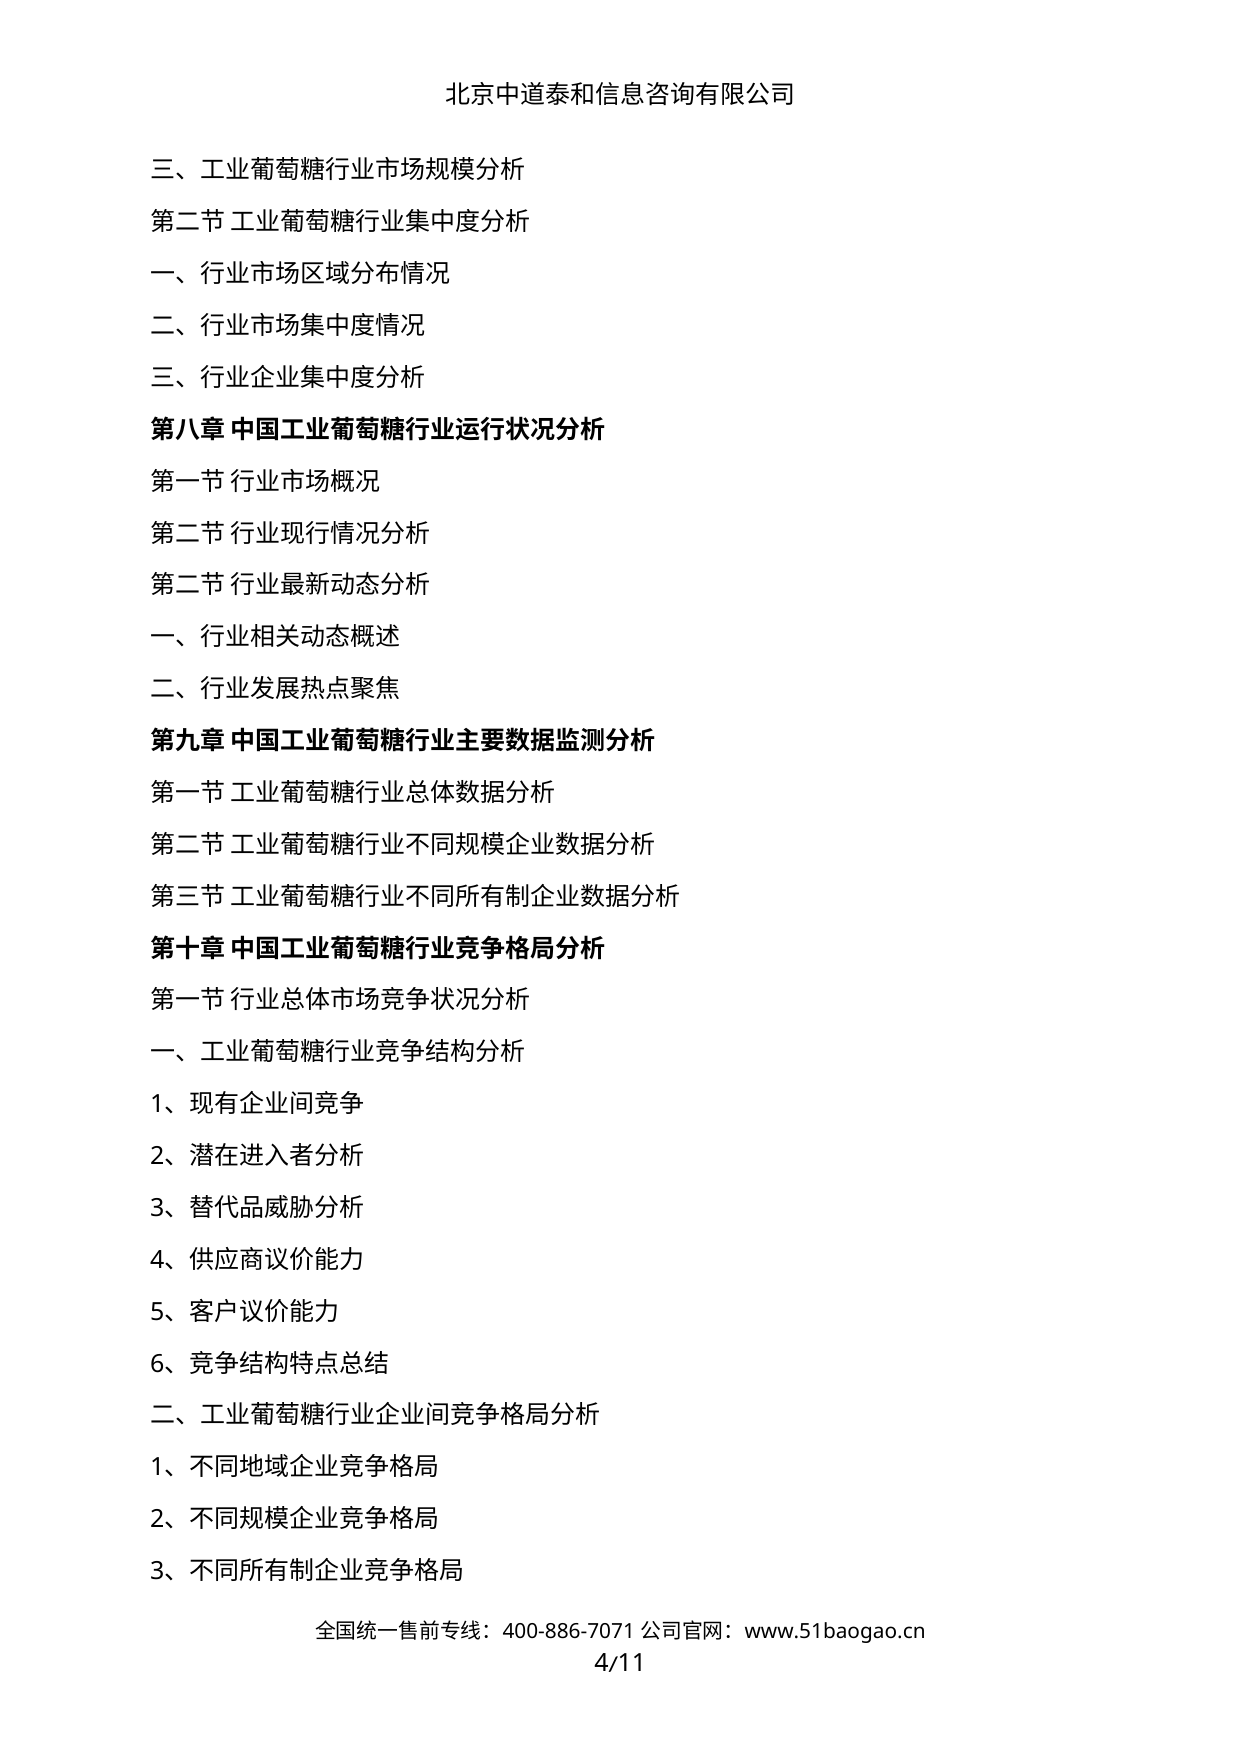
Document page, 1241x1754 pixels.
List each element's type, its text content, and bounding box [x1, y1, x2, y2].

text 1、现有企业间竞争 [150, 1084, 1090, 1120]
text 二、行业市场集中度情况 [150, 306, 1090, 342]
text 第三节 工业葡萄糖行业不同所有制企业数据分析 [150, 876, 1090, 912]
text 第二节 行业现行情况分析 [150, 513, 1090, 549]
text 第一节 行业总体市场竞争状况分析 [150, 980, 1090, 1016]
text 三、行业企业集中度分析 [150, 357, 1090, 394]
text 4、供应商议价能力 [150, 1239, 1090, 1276]
text 第八章 中国工业葡萄糖行业运行状况分析 [150, 409, 1090, 446]
text 第十章 中国工业葡萄糖行业竞争格局分析 [150, 928, 1090, 964]
text 3、替代品威胁分析 [150, 1187, 1090, 1224]
text 二、行业发展热点聚焦 [150, 669, 1090, 705]
text 第一节 工业葡萄糖行业总体数据分析 [150, 772, 1090, 809]
text 第二节 工业葡萄糖行业集中度分析 [150, 202, 1090, 238]
text 二、工业葡萄糖行业企业间竞争格局分析 [150, 1395, 1090, 1431]
text 5、客户议价能力 [150, 1291, 1090, 1327]
text 6、竞争结构特点总结 [150, 1343, 1090, 1379]
text 3、不同所有制企业竞争格局 [150, 1551, 1090, 1587]
text 一、行业相关动态概述 [150, 617, 1090, 653]
text 2、潜在进入者分析 [150, 1136, 1090, 1172]
text 1、不同地域企业竞争格局 [150, 1447, 1090, 1483]
text 三、工业葡萄糖行业市场规模分析 [150, 150, 1090, 186]
text 第二节 工业葡萄糖行业不同规模企业数据分析 [150, 824, 1090, 861]
text 第一节 行业市场概况 [150, 461, 1090, 497]
text 第九章 中国工业葡萄糖行业主要数据监测分析 [150, 721, 1090, 757]
text 2、不同规模企业竞争格局 [150, 1499, 1090, 1535]
text 一、行业市场区域分布情况 [150, 254, 1090, 290]
text 第二节 行业最新动态分析 [150, 565, 1090, 601]
text 一、工业葡萄糖行业竞争结构分析 [150, 1032, 1090, 1068]
